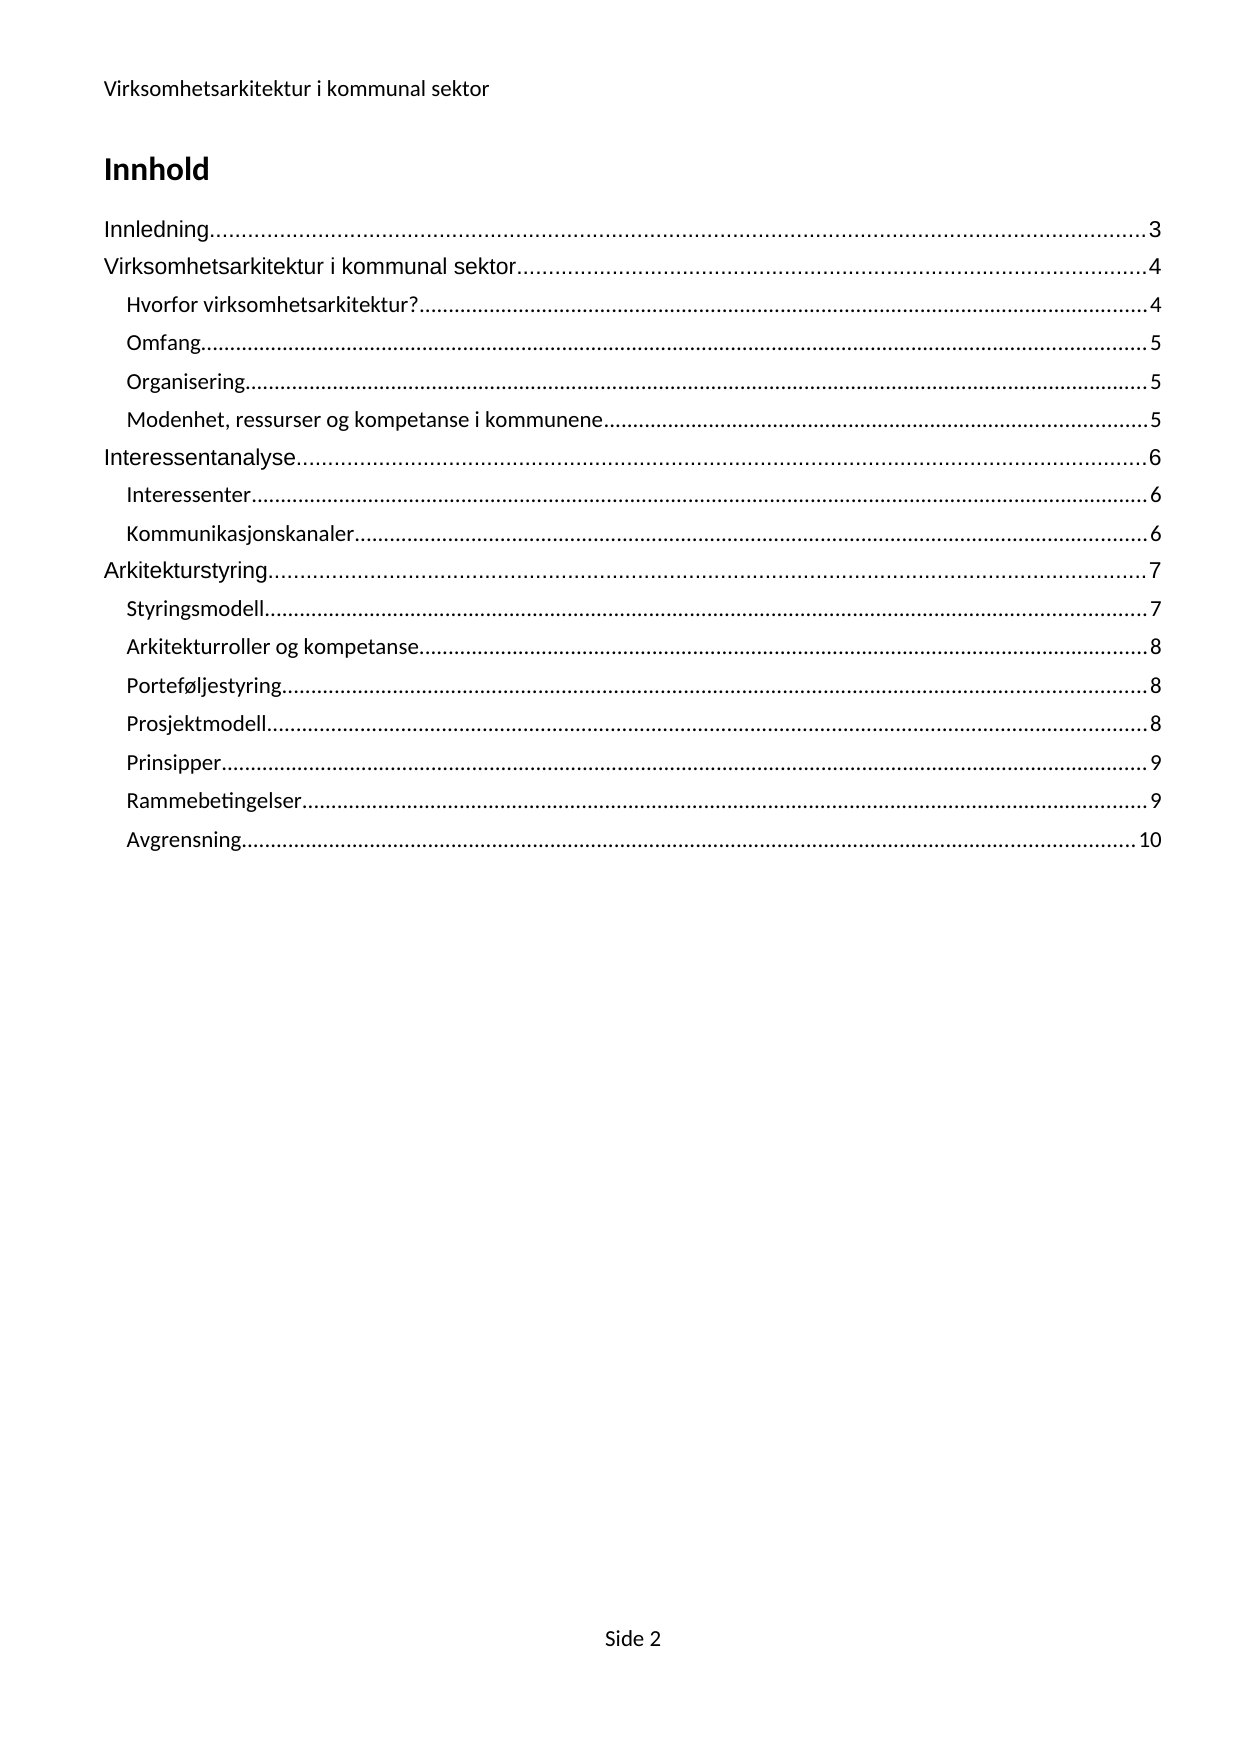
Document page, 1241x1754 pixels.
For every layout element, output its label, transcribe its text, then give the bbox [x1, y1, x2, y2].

text Virksomhetsarkitektur i kommunal sektor 4 [103, 253, 1162, 279]
text Kommunikasjonskanaler 6 [126, 519, 1162, 547]
text Omfang 5 [126, 328, 1162, 356]
text Organisering 5 [126, 367, 1162, 395]
text Innledning 3 [103, 216, 1162, 243]
text Interessentanalyse 6 [103, 444, 1162, 470]
text Porteføljestyring 8 [126, 671, 1162, 699]
text Rammebetingelser 9 [126, 786, 1162, 814]
text Arkitekturroller og kompetanse 8 [126, 632, 1162, 661]
text Prinsipper 9 [126, 748, 1162, 776]
text Hvorfor virksomhetsarkitektur? 4 [126, 290, 1162, 318]
text Avgrensning 10 [126, 825, 1162, 853]
text Modenhet, ressurser og kompetanse i kommunene 5 [126, 405, 1162, 433]
text Innhold [103, 148, 1162, 188]
text Interessenter 6 [126, 480, 1162, 508]
text Arkitekturstyring 7 [103, 557, 1162, 584]
text Styringsmodell 7 [126, 594, 1162, 622]
text Prosjektmodell 8 [126, 709, 1162, 737]
